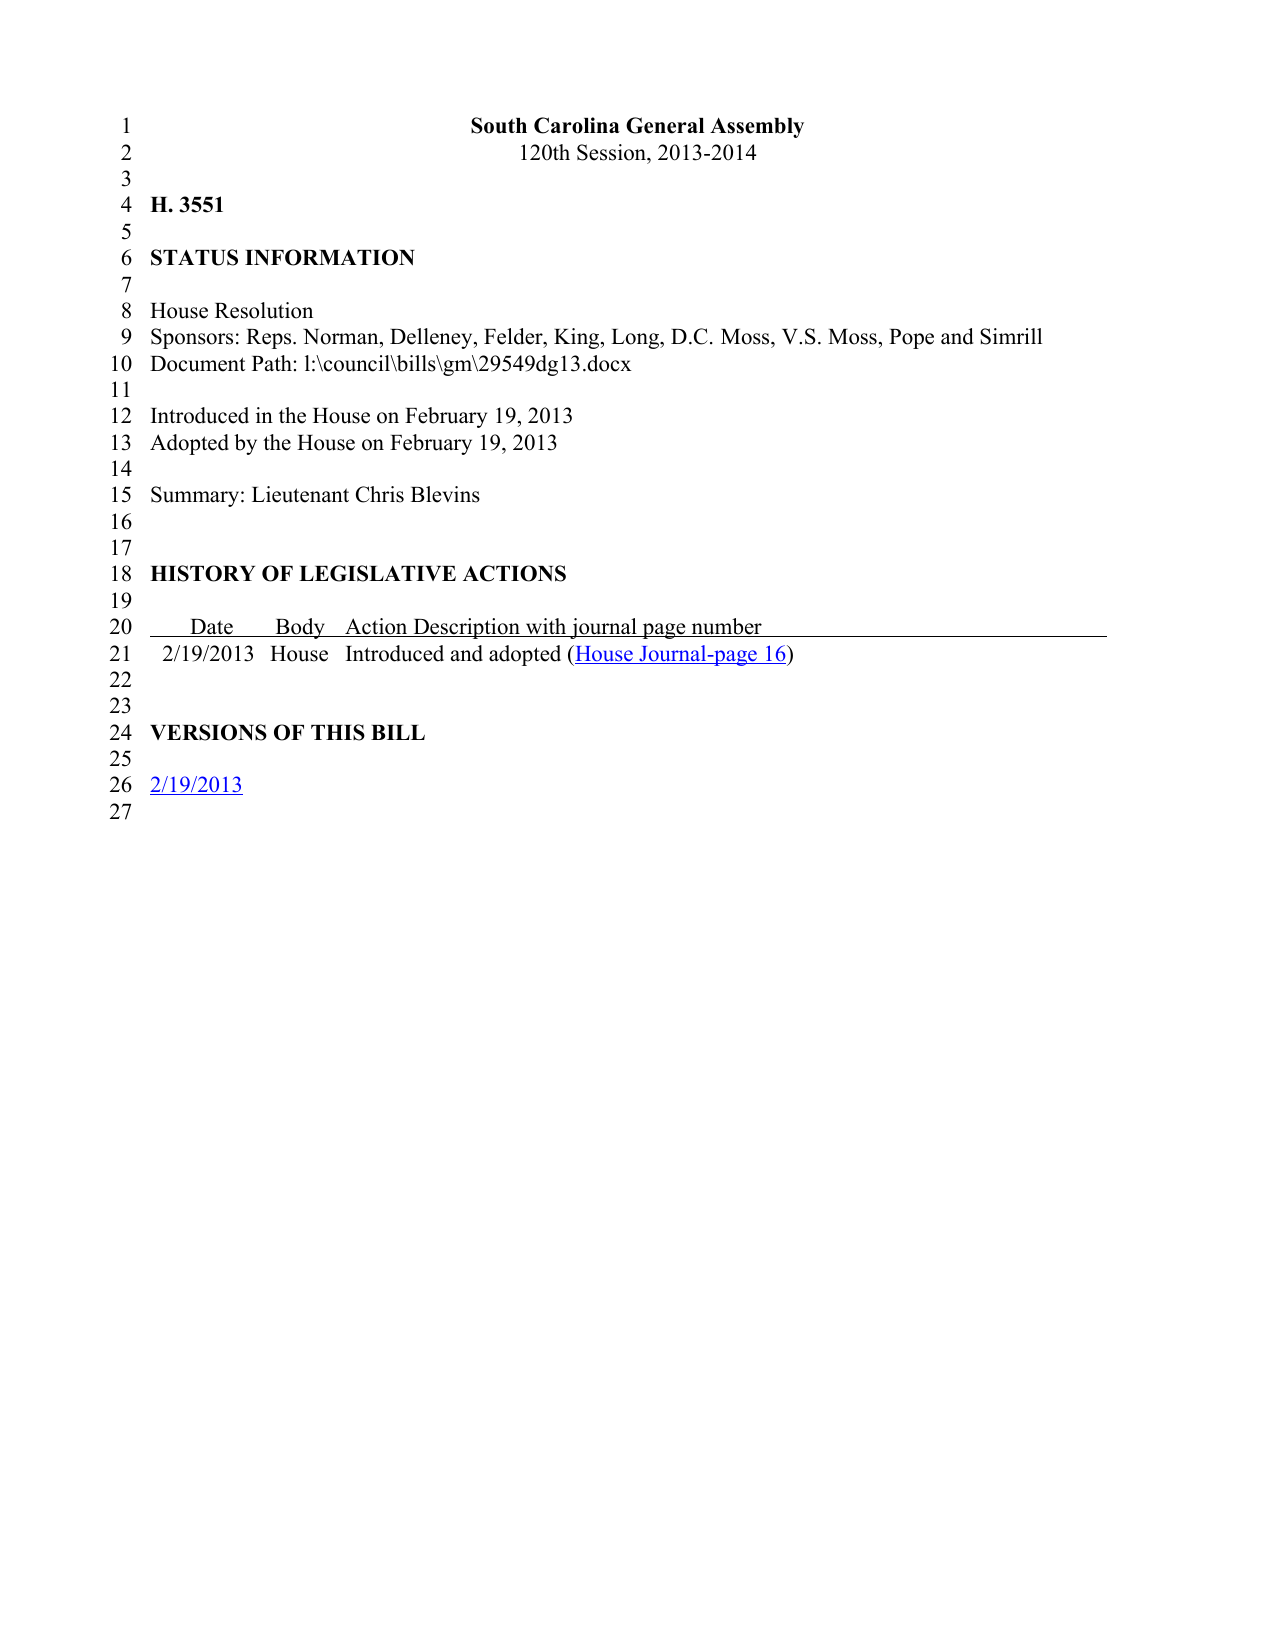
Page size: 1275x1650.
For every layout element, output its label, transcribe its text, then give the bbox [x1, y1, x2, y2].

text South Carolina General Assembly [150, 112, 1125, 139]
text H. 3551 [150, 192, 1125, 218]
text HISTORY OF LEGISLATIVE ACTIONS [150, 561, 1125, 587]
text 2/19/2013 [150, 771, 1125, 798]
text 2/19/2013 House Introduced and adopted (House Journal-page 16) [150, 639, 1125, 666]
text House Resolution [150, 297, 1125, 323]
text STATUS INFORMATION [150, 244, 1125, 271]
text Introduced in the House on February 19, 2013 [150, 402, 1125, 429]
text Date Body Action Description with journal page number [150, 613, 1125, 639]
text Sponsors: Reps. Norman, Delleney, Felder, King, Long, D.C. Moss, V.S. Moss, Pope and Simrill [150, 323, 1125, 350]
text Document Path: l:\council\bills\gm\29549dg13.docx [150, 350, 1125, 376]
text VERSIONS OF THIS BILL [150, 719, 1125, 745]
text Summary: Lieutenant Chris Blevins [150, 481, 1125, 508]
text 120th Session, 2013-2014 [150, 139, 1125, 165]
text Adopted by the House on February 19, 2013 [150, 429, 1125, 455]
